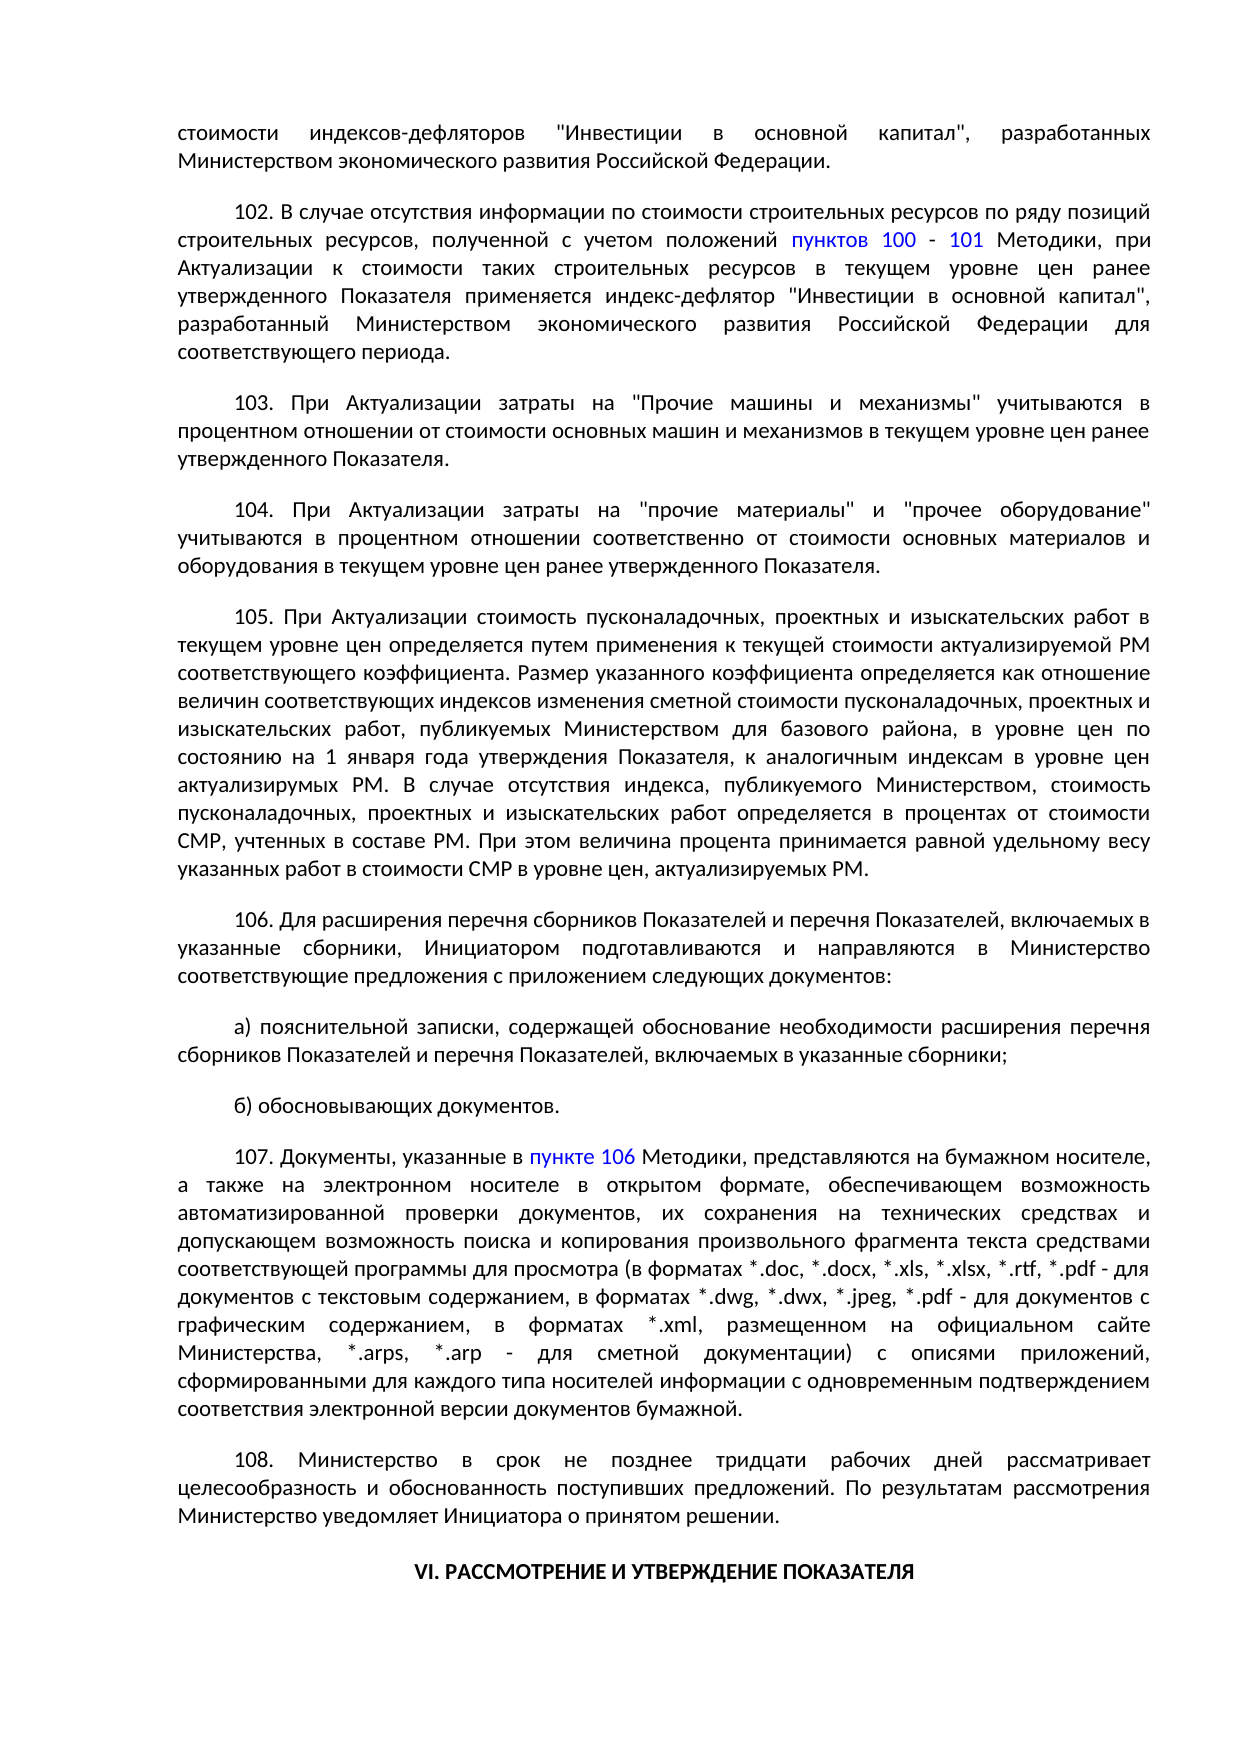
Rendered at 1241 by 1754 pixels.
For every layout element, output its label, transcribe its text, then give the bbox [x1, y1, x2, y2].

text 102. В случае отсутствия информации по стоимости строительных ресурсов по ряду позиций строительных ресурсов, полученной с учетом положений пунктов 100 - 101 Методики, при Актуализации к стоимости таких строительных ресурсов в текущем уровне цен ранее утвержденного Показателя применяется индекс-дефлятор "Инвестиции в основной капитал", разработанный Министерством экономического развития Российской Федерации для соответствующего периода. [177, 197, 1152, 365]
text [177, 118, 1152, 174]
text а) пояснительной записки, содержащей обоснование необходимости расширения перечня сборников Показателей и перечня Показателей, включаемых в указанные сборники; [177, 1012, 1152, 1068]
title VI. РАССМОТРЕНИЕ И УТВЕРЖДЕНИЕ ПОКАЗАТЕЛЯ [177, 1557, 1152, 1585]
text 104. При Актуализации затраты на "прочие материалы" и "прочее оборудование" учитываются в процентном отношении соответственно от стоимости основных материалов и оборудования в текущем уровне цен ранее утвержденного Показателя. [177, 495, 1152, 579]
text 108. Министерство в срок не позднее тридцати рабочих дней рассматривает целесообразность и обоснованность поступивших предложений. По результатам рассмотрения Министерство уведомляет Инициатора о принятом решении. [177, 1445, 1152, 1529]
text 105. При Актуализации стоимость пусконаладочных, проектных и изыскательских работ в текущем уровне цен определяется путем применения к текущей стоимости актуализируемой РМ соответствующего коэффициента. Размер указанного коэффициента определяется как отношение величин соответствующих индексов изменения сметной стоимости пусконаладочных, проектных и изыскательских работ, публикуемых Министерством для базового района, в уровне цен по состоянию на 1 января года утверждения Показателя, к аналогичным индексам в уровне цен актуализирумых РМ. В случае отсутствия индекса, публикуемого Министерством, стоимость пусконаладочных, проектных и изыскательских работ определяется в процентах от стоимости СМР, учтенных в составе РМ. При этом величина процента принимается равной удельному весу указанных работ в стоимости СМР в уровне цен, актуализируемых РМ. [177, 602, 1152, 882]
text 106. Для расширения перечня сборников Показателей и перечня Показателей, включаемых в указанные сборники, Инициатором подготавливаются и направляются в Министерство соответствующие предложения с приложением следующих документов: [177, 905, 1152, 989]
text 103. При Актуализации затраты на "Прочие машины и механизмы" учитываются в процентном отношении от стоимости основных машин и механизмов в текущем уровне цен ранее утвержденного Показателя. [177, 388, 1152, 472]
text 107. Документы, указанные в пункте 106 Методики, представляются на бумажном носителе, а также на электронном носителе в открытом формате, обеспечивающем возможность автоматизированной проверки документов, их сохранения на технических средствах и допускающем возможность поиска и копирования произвольного фрагмента текста средствами соответствующей программы для просмотра (в форматах *.doc, *.docx, *.xls, *.xlsx, *.rtf, *.pdf - для документов с текстовым содержанием, в форматах *.dwg, *.dwx, *.jpeg, *.pdf - для документов с графическим содержанием, в форматах *.xml, размещенном на официальном сайте Министерства, *.arps, *.arp - для сметной документации) с описями приложений, сформированными для каждого типа носителей информации с одновременным подтверждением соответствия электронной версии документов бумажной. [177, 1142, 1152, 1422]
text б) обосновывающих документов. [177, 1091, 1152, 1119]
